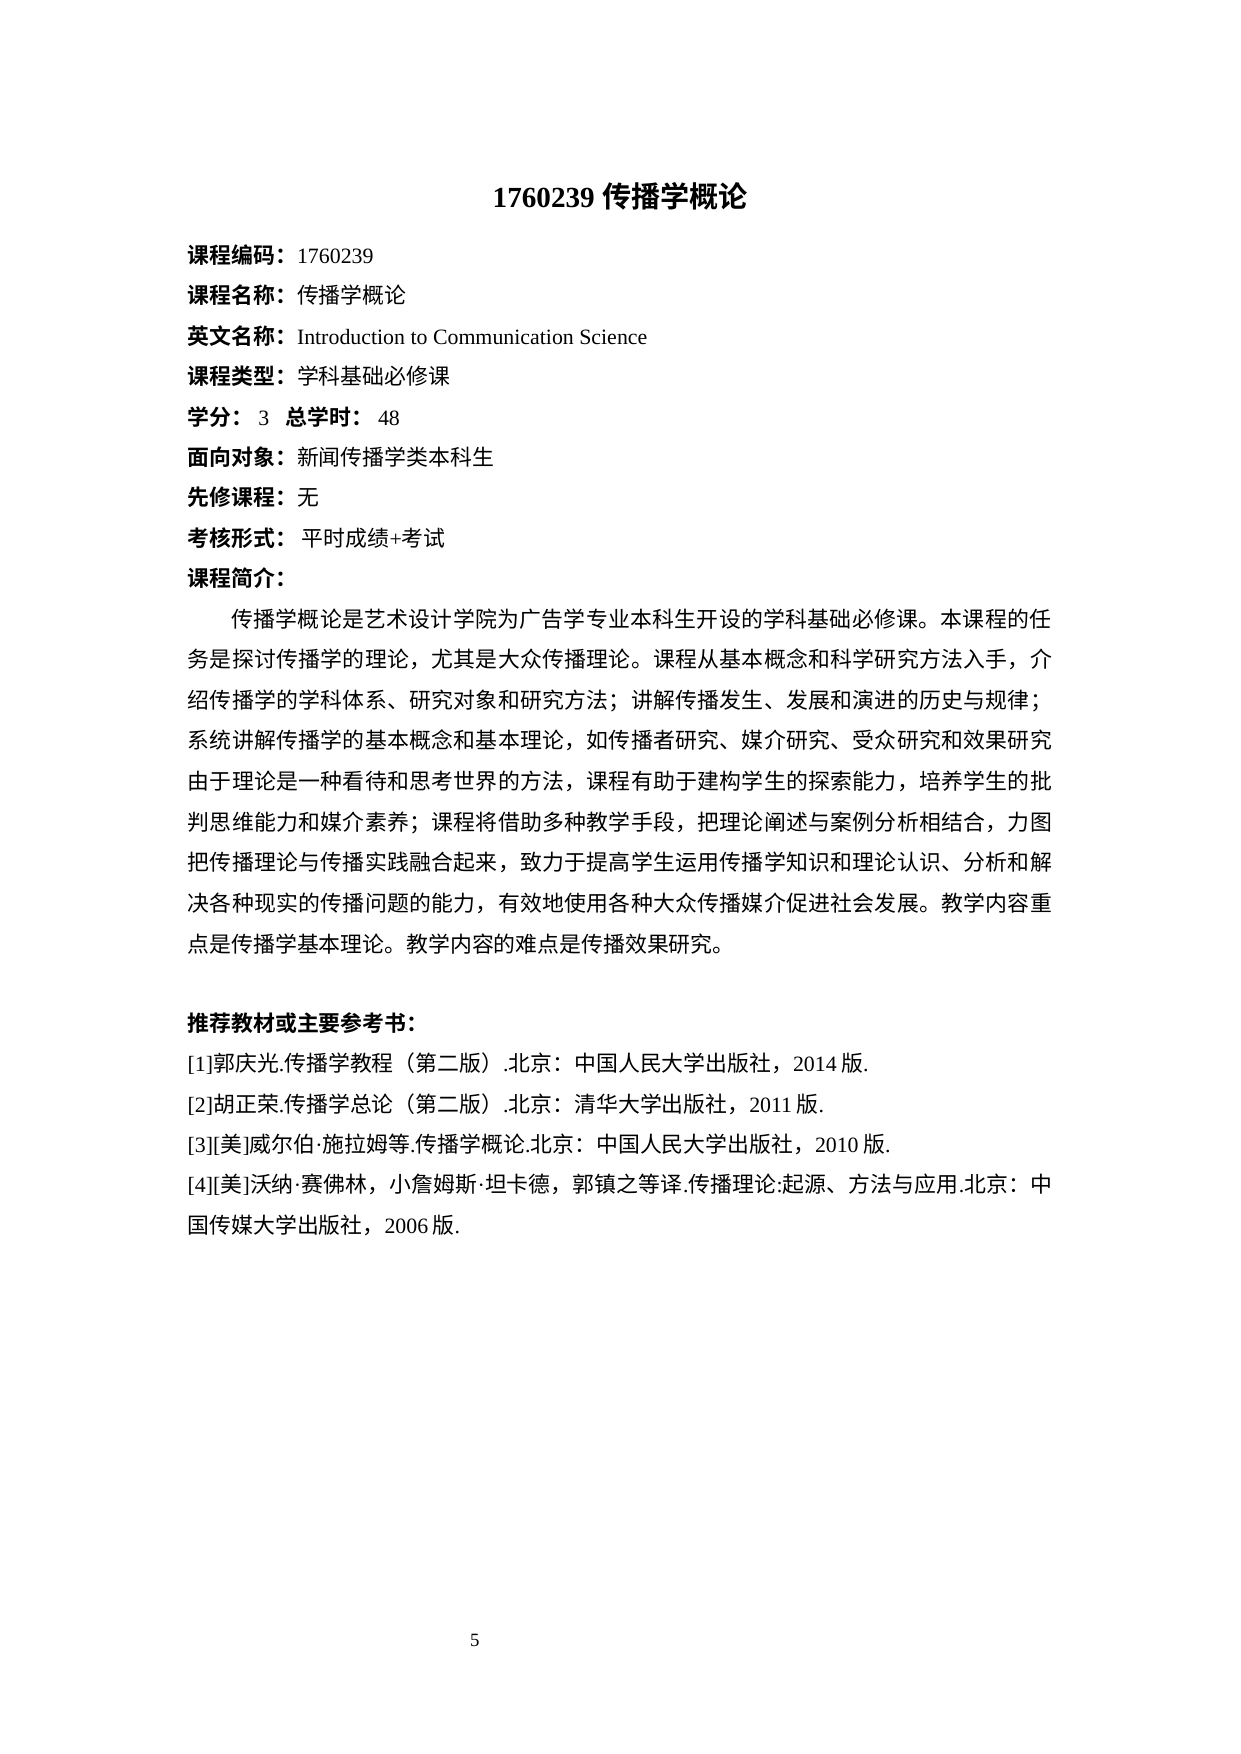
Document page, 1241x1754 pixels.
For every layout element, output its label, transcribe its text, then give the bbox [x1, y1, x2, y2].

text 面向对象：新闻传播学类本科生 [187, 439, 1053, 472]
text 推荐教材或主要参考书： [187, 1005, 1053, 1038]
text 考核形式： 平时成绩+考试 [187, 520, 1053, 553]
text 传播学概论是艺术设计学院为广告学专业本科生开设的学科基础必修课。本课程的任务是探讨传播学的理论，尤其是大众传播理论。课程从基本概念和科学研究方法入手，介绍传播学的学科体系、研究对象和研究方法；讲解传播发生、发展和演进的历史与规律；系统讲解传播学的基本概念和基本理论，如传播者研究、媒介研究、受众研究和效果研究；由于理论是一种看待和思考世界的方法，课程有助于建构学生的探索能力，培养学生的批判思维能力和媒介素养；课程将借助多种教学手段，把理论阐述与案例分析相结合，力图把传播理论与传播实践融合起来，致力于提高学生运用传播学知识和理论认识、分析和解决各种现实的传播问题的能力，有效地使用各种大众传播媒介促进社会发展。教学内容重点是传播学基本理论。教学内容的难点是传播效果研究。 [187, 601, 1053, 959]
text [1]郭庆光.传播学教程（第二版）.北京：中国人民大学出版社，2014版. [187, 1046, 1053, 1078]
subtitle 1760239 传播学概论 [187, 162, 1053, 227]
text [3][美]威尔伯·施拉姆等.传播学概论.北京：中国人民大学出版社，2010版. [187, 1127, 1053, 1159]
text 课程名称：传播学概论 [187, 278, 1053, 310]
text 学分： 3 总学时： 48 [187, 399, 1053, 432]
text [2]胡正荣.传播学总论（第二版）.北京：清华大学出版社，2011版. [187, 1086, 1053, 1119]
text 课程类型：学科基础必修课 [187, 359, 1053, 391]
text 课程简介： [187, 561, 1053, 593]
text 课程编码：1760239 [187, 237, 1053, 270]
text 英文名称：Introduction to Communication Science [187, 318, 1053, 351]
text [4][美]沃纳·赛佛林，小詹姆斯·坦卡德，郭镇之等译.传播理论:起源、方法与应用.北京：中国传媒大学出版社，2006版. [187, 1167, 1053, 1240]
text 先修课程：无 [187, 480, 1053, 512]
